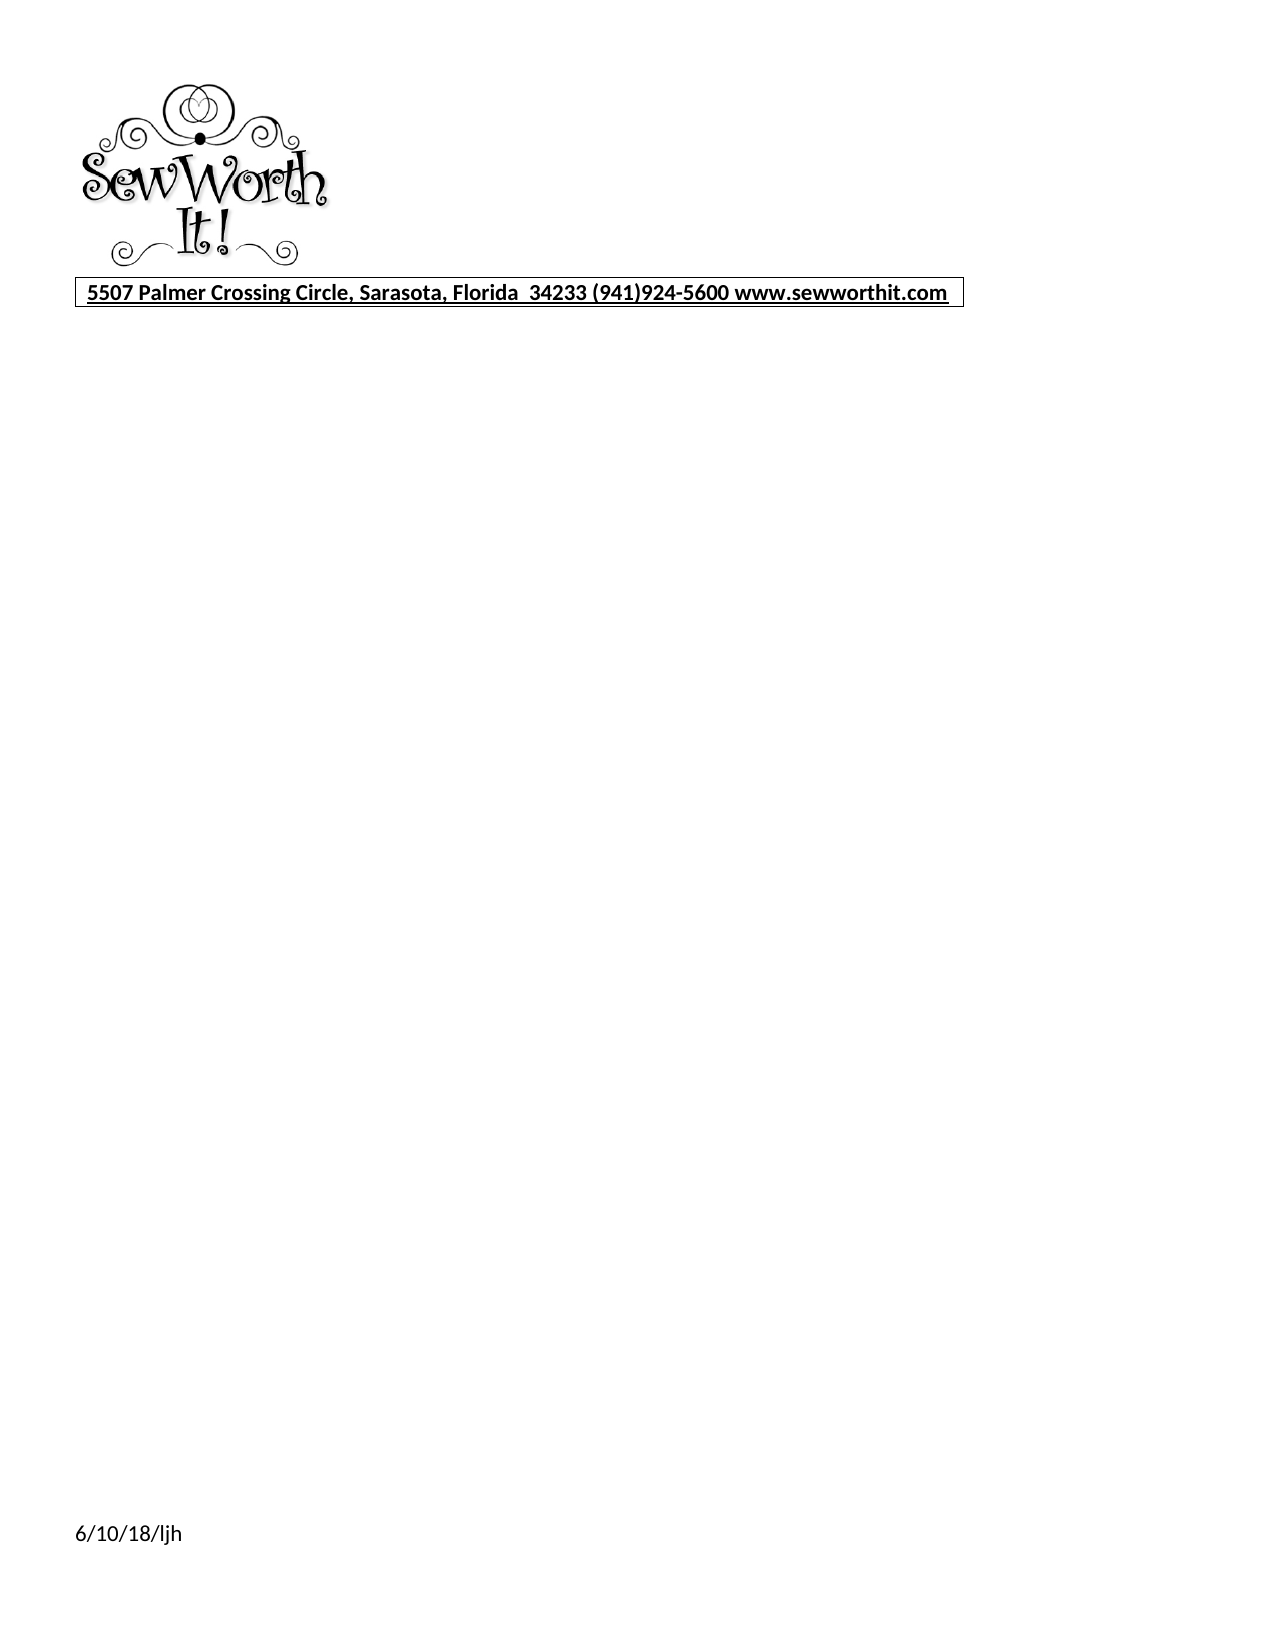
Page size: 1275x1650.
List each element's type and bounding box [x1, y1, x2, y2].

picture [75, 75, 337, 275]
